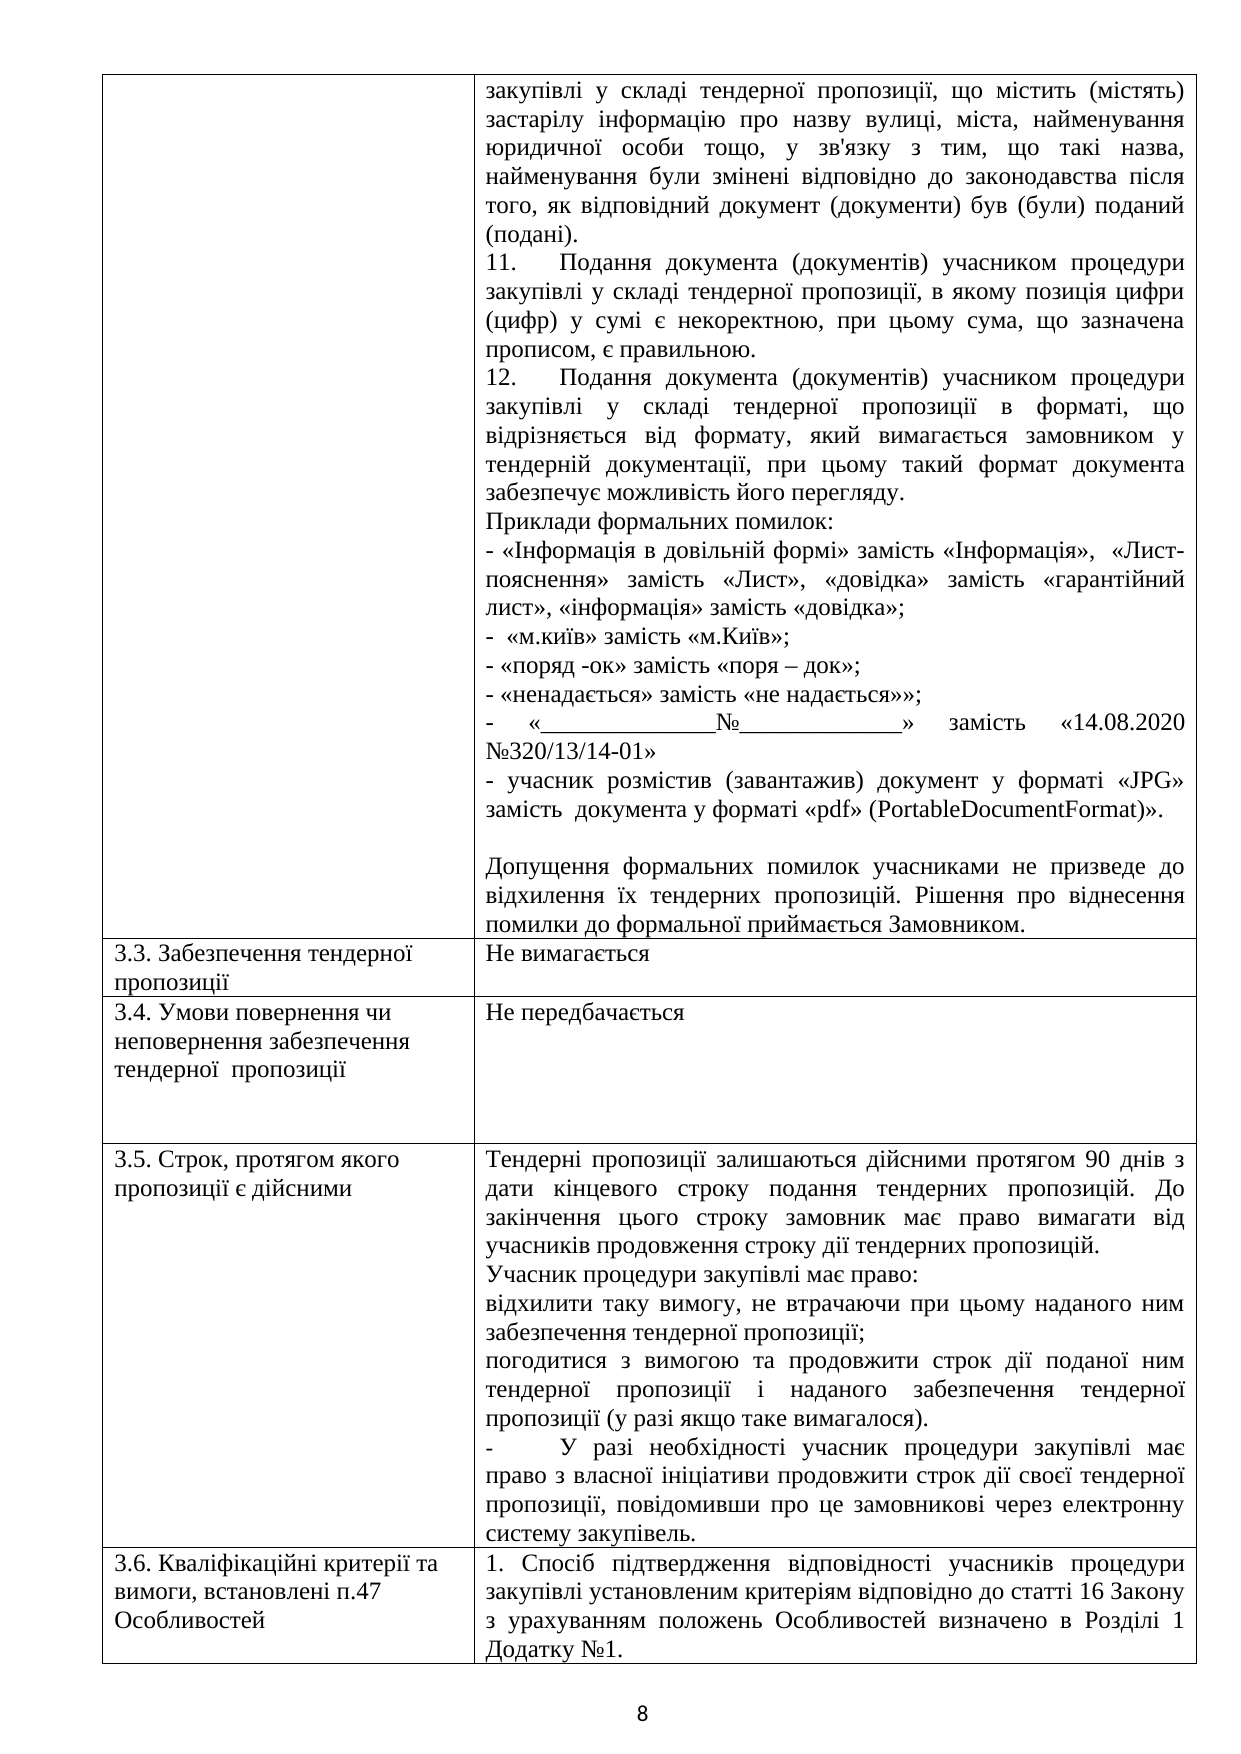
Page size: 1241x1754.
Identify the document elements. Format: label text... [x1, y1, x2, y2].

table_cell Не передбачається [475, 997, 1196, 1143]
table_cell 3.3. Забезпечення тендерної пропозиції [103, 939, 474, 996]
table_cell 3.5. Строк, протягом якого пропозиції є дійсними [103, 1144, 474, 1547]
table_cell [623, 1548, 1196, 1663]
table_cell Тендерні пропозиції залишаються дійсними протягом 90 днів з дати кінцевого строку подання тендерних пропозицій. До закінчення цього строку замовник має право вимагати від учасників продовження строку дії тендерних пропозицій. Учасник процедури закупівлі має право: відхилити таку вимогу, не втрачаючи при цьому наданого ним забезпечення тендерної пропозиції; погодитися з вимогою та продовжити строк дії поданої ним тендерної пропозиції і наданого забезпечення тендерної пропозиції (у разі якщо таке вимагалося). У разі необхідності учасник процедури закупівлі має право з власної ініціативи продовжити строк дії своєї тендерної пропозиції, повідомивши про це замовникові через електронну систему закупівель. [475, 1144, 1196, 1547]
table_cell 3.4. Умови повернення чи неповернення забезпечення тендерної пропозиції [103, 997, 474, 1143]
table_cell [103, 75, 474, 937]
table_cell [103, 1548, 474, 1663]
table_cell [475, 75, 1196, 937]
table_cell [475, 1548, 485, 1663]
table_cell Не вимагається [475, 939, 1196, 996]
